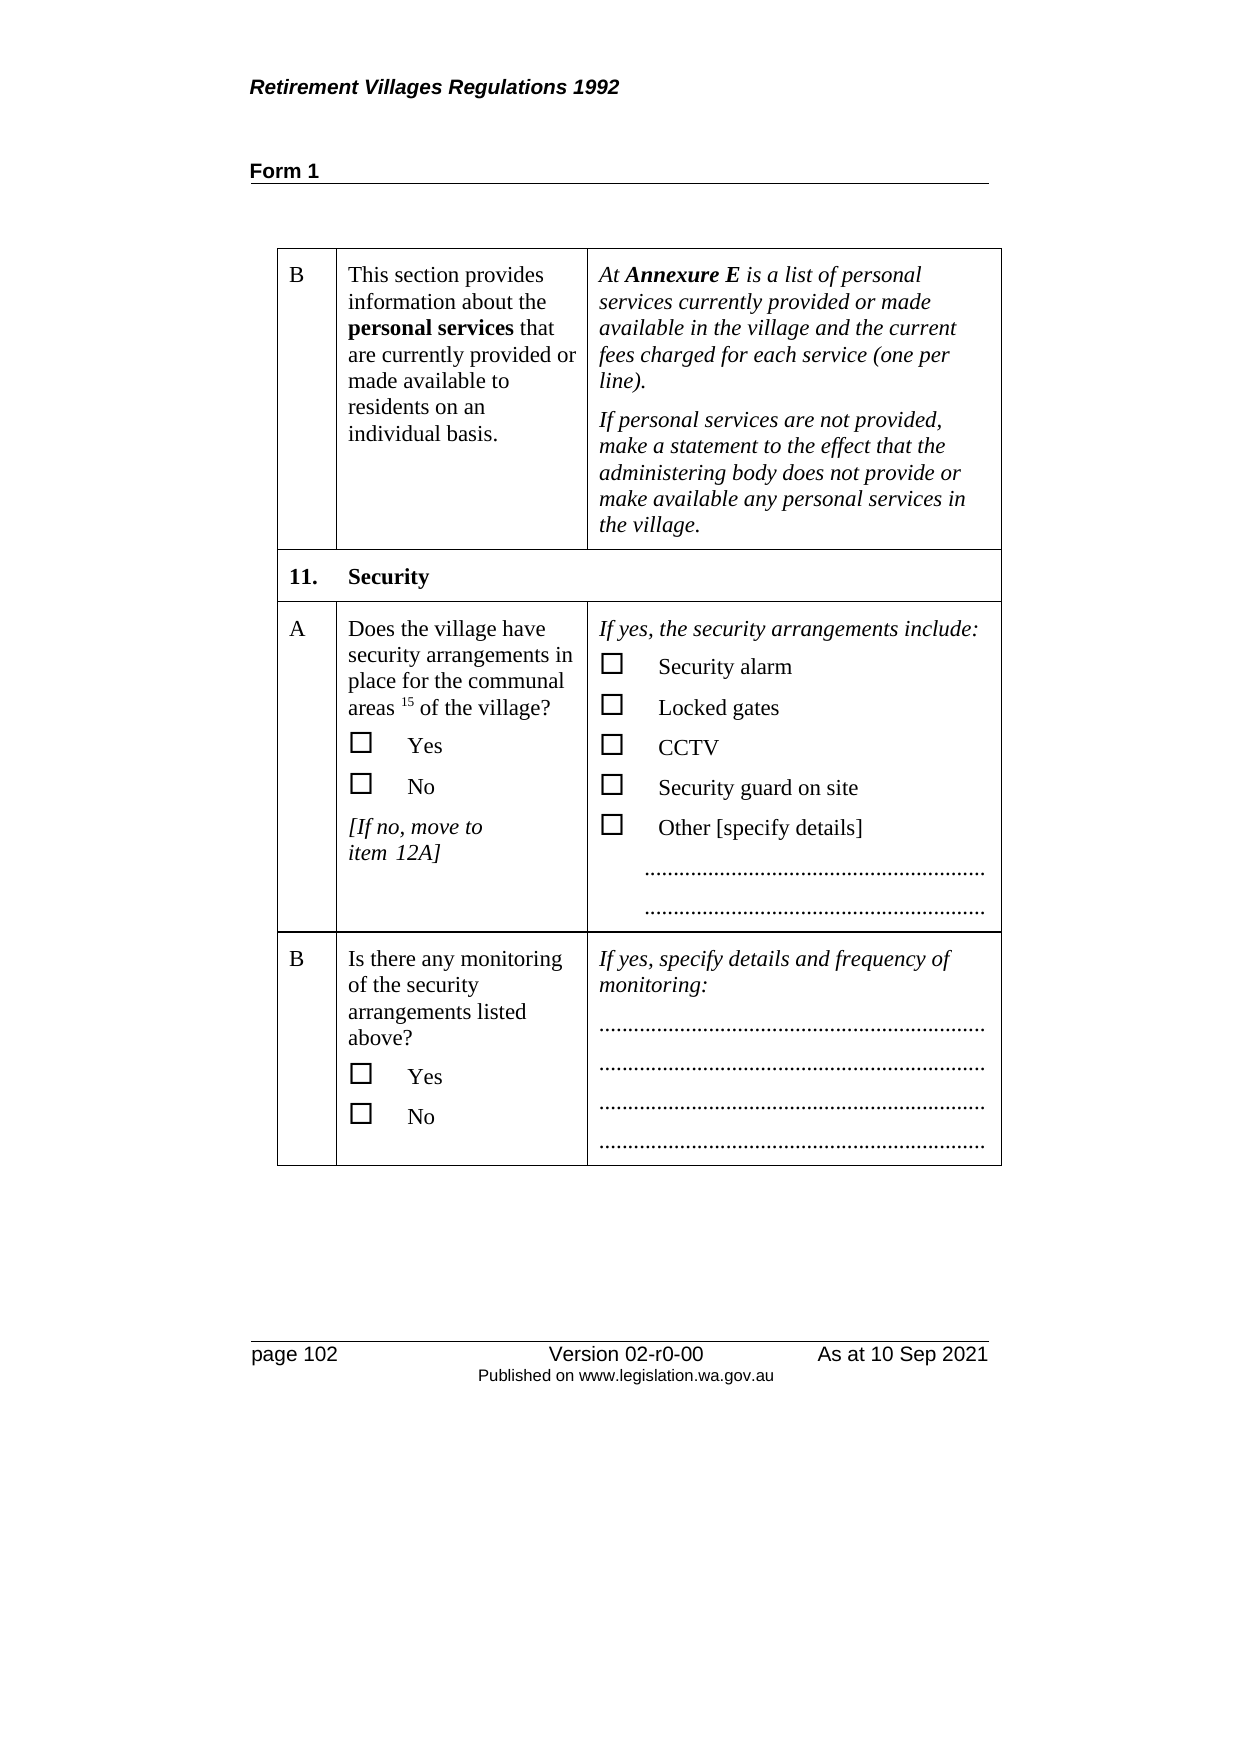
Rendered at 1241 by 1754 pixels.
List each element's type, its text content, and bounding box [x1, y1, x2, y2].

table_cell A [278, 602, 336, 931]
table_cell B [278, 249, 336, 549]
table_cell Does the village have security arrangements in place for the communal areas 15 of the village? Yes No [If no, move to item 12A] [337, 602, 587, 931]
table_cell At Annexure E is a list of personal services currently provided or made available in the village and the current fees charged for each service (one per line). If personal services are not provided, make a statement to the effect that the administering body does not provide or make available any personal services in the village. [588, 249, 1001, 549]
table_cell Is there any monitoring of the security arrangements listed above? Yes No [337, 933, 587, 1165]
table_cell 11. Security [278, 550, 1001, 601]
table_cell B [278, 933, 336, 1165]
table_cell If yes, the security arrangements include: Security alarm Locked gates CCTV Security guard on site Other [specify details] [588, 602, 1001, 931]
table_cell This section provides information about the personal services that are currently provided or made available to residents on an individual basis. [337, 249, 587, 549]
table_cell If yes, specify details and frequency of monitoring: [588, 933, 1001, 1165]
